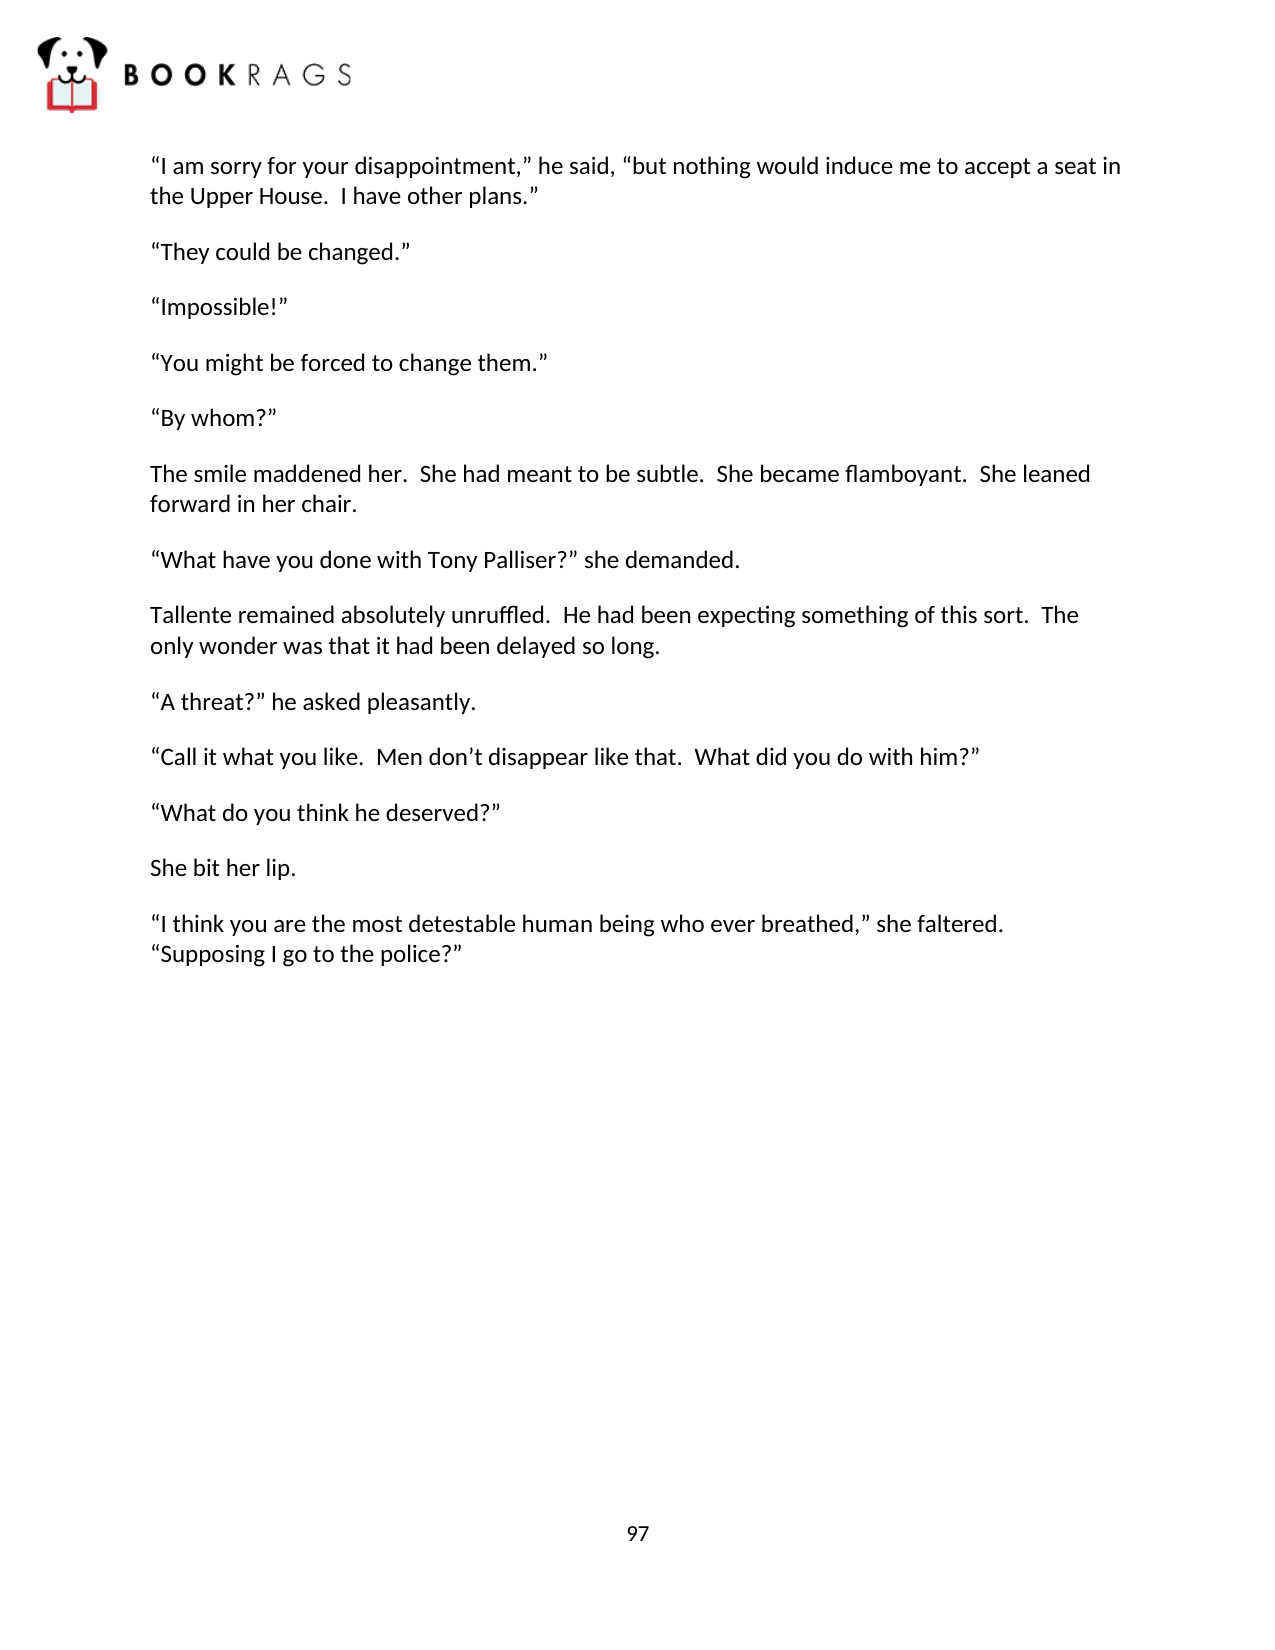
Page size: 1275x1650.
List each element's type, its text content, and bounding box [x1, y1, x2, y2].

text “Call it what you like. Men don’t disappear like that. What did you do with him?” [150, 741, 1125, 772]
text “I think you are the most detestable human being who ever breathed,” she faltered. “Supposing I go to the police?” [150, 908, 1125, 969]
picture [37, 37, 351, 113]
text “By whom?” [150, 403, 1125, 433]
text “Impossible!” [150, 292, 1125, 322]
text “What have you done with Tony Palliser?” she demanded. [150, 544, 1125, 575]
text “You might be forced to change them.” [150, 347, 1125, 378]
text “A threat?” he asked pleasantly. [150, 686, 1125, 716]
text “I am sorry for your disappointment,” he said, “but nothing would induce me to accept a seat in the Upper House. I have other plans.” [150, 150, 1125, 211]
text Tallente remained absolutely unruffled. He had been expecting something of this sort. The only wonder was that it had been delayed so long. [150, 600, 1125, 661]
text The smile maddened her. She had meant to be subtle. She became flamboyant. She leaned forward in her chair. [150, 458, 1125, 519]
text “They could be changed.” [150, 236, 1125, 267]
text “What do you think he deserved?” [150, 797, 1125, 827]
text She bit her lip. [150, 852, 1125, 883]
